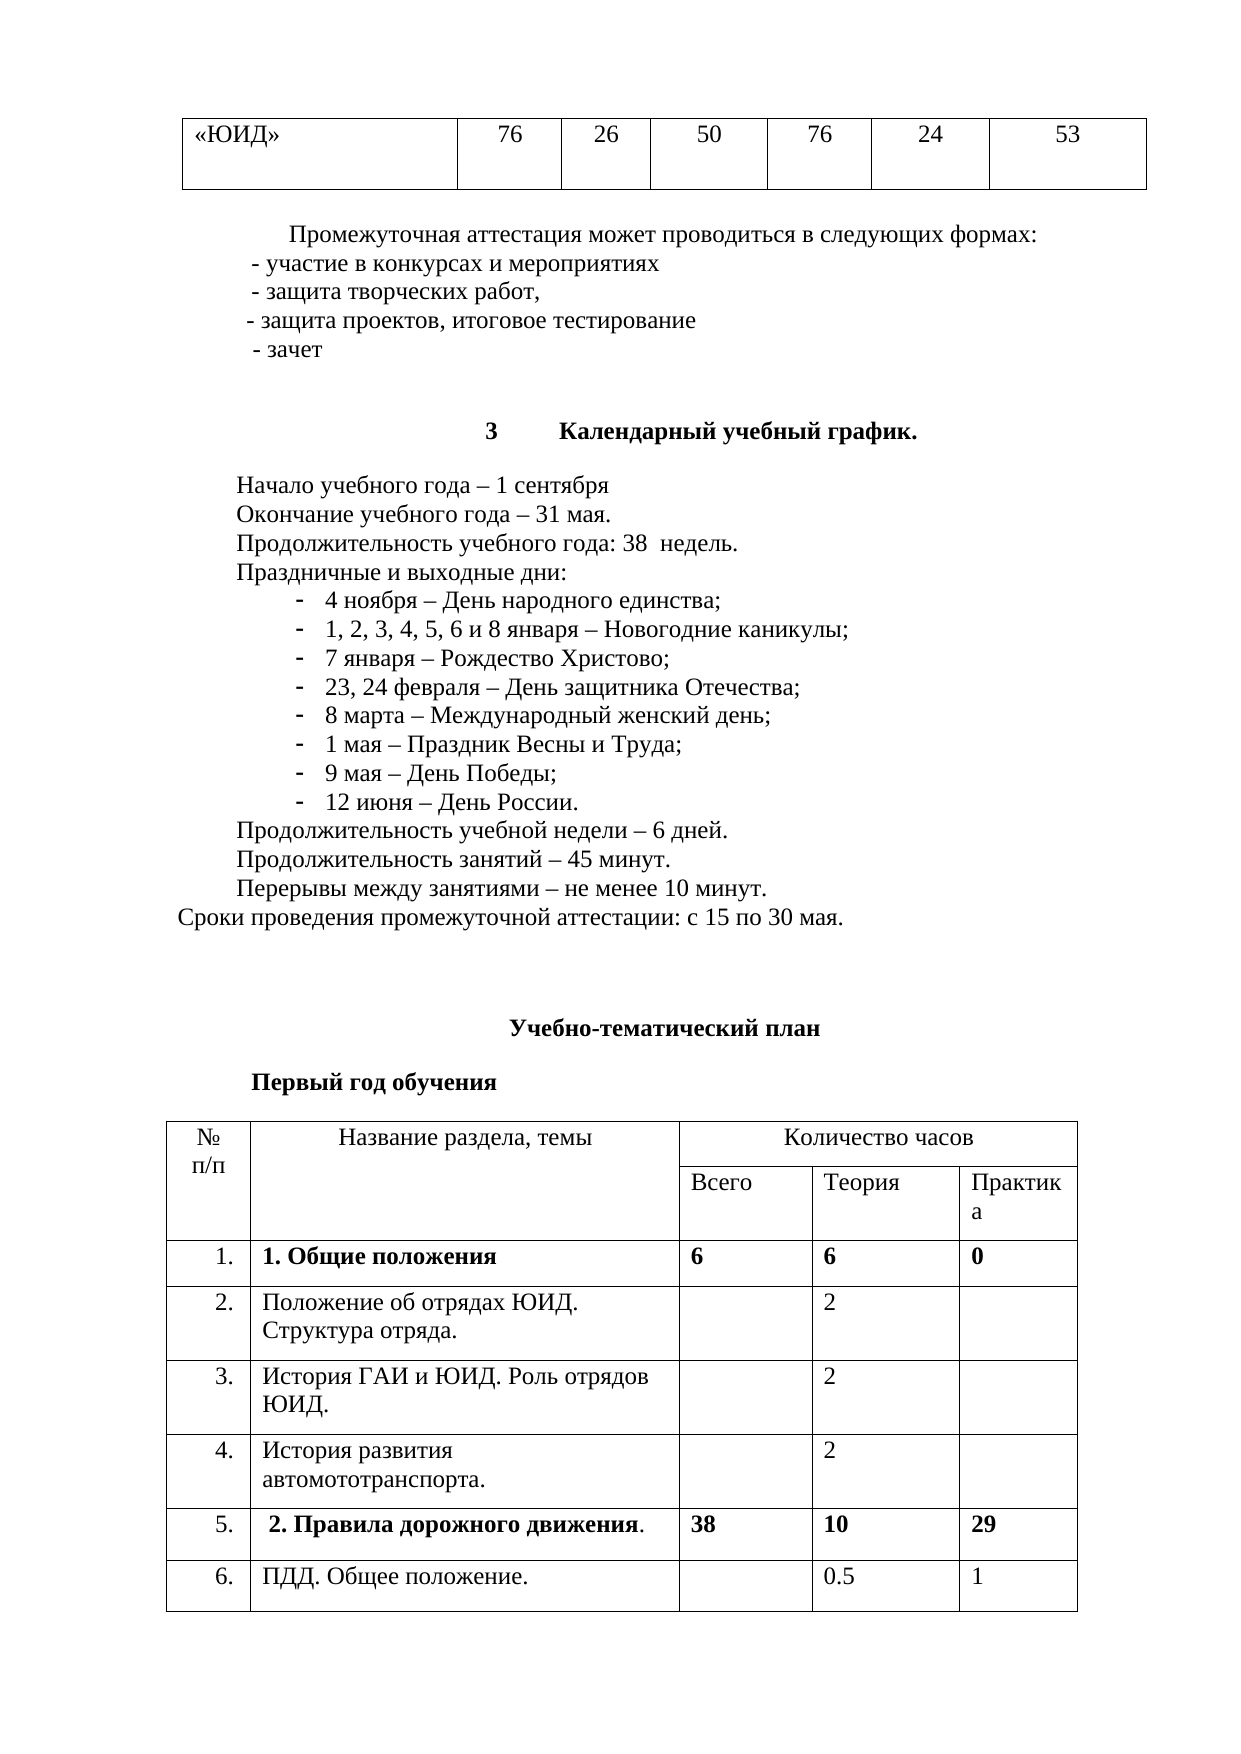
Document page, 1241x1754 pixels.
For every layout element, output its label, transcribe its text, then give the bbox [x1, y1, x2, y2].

table_cell 50 [651, 119, 767, 189]
text - зачет [177, 334, 1152, 363]
table_cell 2 [813, 1435, 959, 1508]
text - участие в конкурсах и мероприятиях [251, 248, 1152, 276]
table_cell [167, 1361, 250, 1434]
table_cell 53 [990, 119, 1146, 189]
list 9 мая – День Победы; [236, 758, 1152, 787]
table_cell Всего [680, 1167, 812, 1240]
list 1 мая – Праздник Весны и Труда; [236, 729, 1152, 758]
list Промежуточная аттестация может проводиться в следующих формах: [289, 219, 1152, 248]
text Продолжительность учебной недели – 6 дней. [177, 815, 1152, 844]
table_cell [167, 1241, 250, 1286]
text Сроки проведения промежуточной аттестации: с 15 по 30 мая. [177, 902, 1152, 930]
table_cell 6 [680, 1241, 812, 1286]
table_header № п/п [167, 1122, 250, 1240]
table_cell 38 [680, 1509, 812, 1560]
table_header Количество часов [680, 1122, 1077, 1166]
table_cell [960, 1287, 1077, 1360]
list 1, 2, 3, 4, 5, 6 и 8 января – Новогодние каникулы; [236, 614, 1152, 643]
table_cell [167, 1435, 250, 1508]
table_cell 1 [960, 1561, 1077, 1611]
table_cell Положение об отрядах ЮИД. Структура отряда. [251, 1287, 679, 1360]
text Продолжительность занятий – 45 минут. [177, 844, 1152, 873]
table_cell 29 [960, 1509, 1077, 1560]
table_cell 0.5 [813, 1561, 959, 1611]
list 7 января – Рождество Христово; [236, 643, 1152, 672]
text Учебно-тематический план [177, 1013, 1152, 1042]
table_cell [167, 1561, 250, 1611]
table_cell [680, 1435, 812, 1508]
text Продолжительность учебного года: 38 недель. [177, 528, 1152, 557]
table_cell [680, 1361, 812, 1434]
table_cell История развития автомототранспорта. [251, 1435, 679, 1508]
list 12 июня – День России. [236, 787, 1152, 815]
table_cell «ЮИД» [183, 119, 457, 189]
text - защита творческих работ, [251, 276, 1152, 305]
table_cell 76 [458, 119, 561, 189]
text - защита проектов, итоговое тестирование [177, 305, 1152, 334]
table_cell 26 [562, 119, 650, 189]
table_cell [680, 1561, 812, 1611]
table_cell 0 [960, 1241, 1077, 1286]
table_cell 2. Правила дорожного движения. [251, 1509, 679, 1560]
table_cell Практика [960, 1167, 1077, 1240]
list 8 марта – Международный женский день; [236, 700, 1152, 729]
text Начало учебного года – 1 сентября [177, 470, 1152, 499]
table_cell [960, 1361, 1077, 1434]
table_cell [167, 1287, 250, 1360]
table_header Название раздела, темы [251, 1122, 679, 1240]
text Праздничные и выходные дни: [177, 557, 1152, 585]
table_cell [680, 1287, 812, 1360]
table_cell [960, 1435, 1077, 1508]
table_cell 10 [813, 1509, 959, 1560]
list 4 ноября – День народного единства; [236, 585, 1152, 614]
list Календарный учебный график. [177, 416, 1152, 445]
text Перерывы между занятиями – не менее 10 минут. [177, 873, 1152, 902]
table_cell ПДД. Общее положение. [251, 1561, 679, 1611]
list Первый год обучения [251, 1067, 1152, 1096]
table_cell 1. Общие положения [251, 1241, 679, 1286]
table_cell Теория [813, 1167, 959, 1240]
table_cell 6 [813, 1241, 959, 1286]
table_cell [167, 1509, 250, 1560]
table_cell 2 [813, 1361, 959, 1434]
table_cell 76 [768, 119, 871, 189]
text Окончание учебного года – 31 мая. [177, 499, 1152, 528]
table_cell 24 [872, 119, 989, 189]
table_cell История ГАИ и ЮИД. Роль отрядов ЮИД. [251, 1361, 679, 1434]
list 23, 24 февраля – День защитника Отечества; [236, 672, 1152, 700]
table_cell 2 [813, 1287, 959, 1360]
